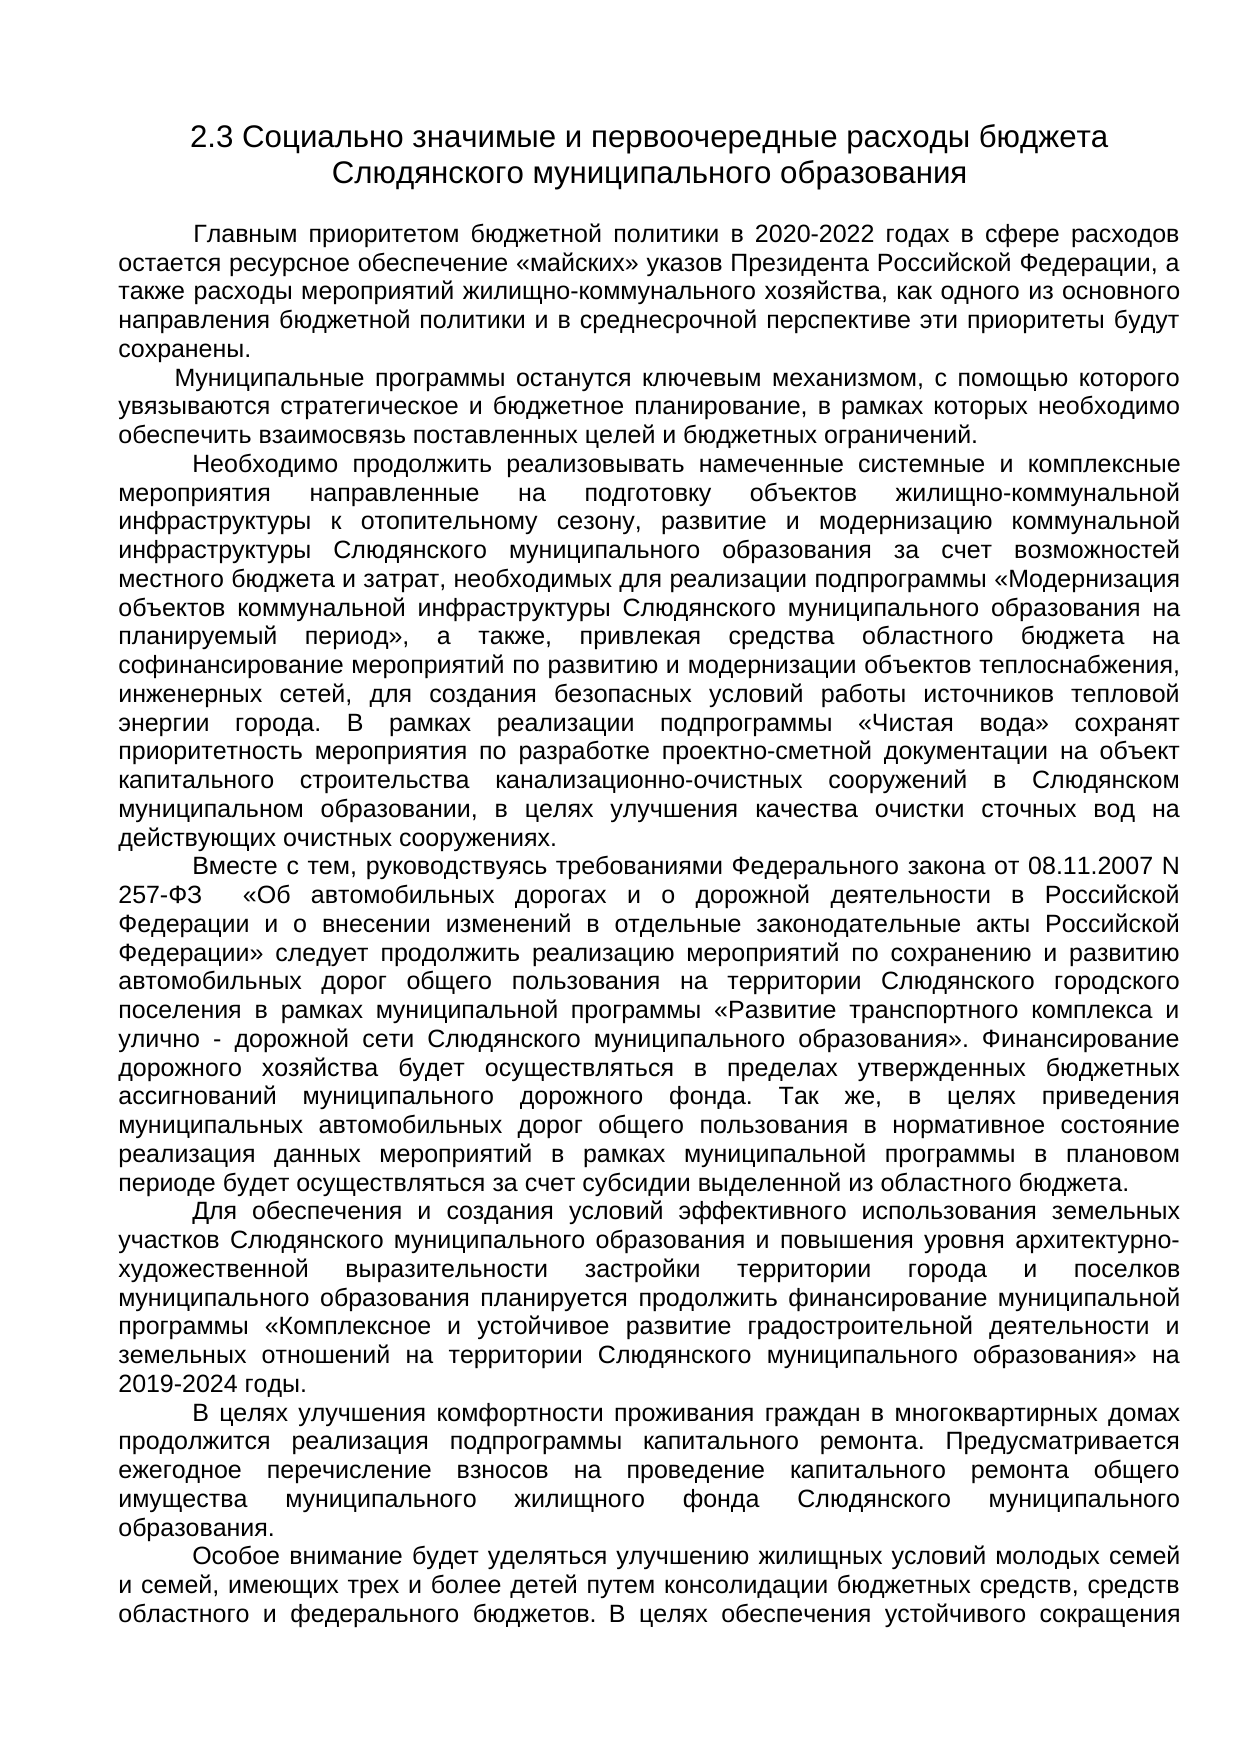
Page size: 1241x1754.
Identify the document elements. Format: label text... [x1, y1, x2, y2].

text Вместе с тем, руководствуясь требованиями Федерального закона от 08.11.2007 N 257-ФЗ «Об автомобильных дорогах и о дорожной деятельности в Российской Федерации и о внесении изменений в отдельные законодательные акты Российской Федерации» следует продолжить реализацию мероприятий по сохранению и развитию автомобильных дорог общего пользования на территории Слюдянского городского поселения в рамках муниципальной программы «Развитие транспортного комплекса и улично - дорожной сети Слюдянского муниципального образования». Финансирование дорожного хозяйства будет осуществляться в пределах утвержденных бюджетных ассигнований муниципального дорожного фонда. Так же, в целях приведения муниципальных автомобильных дорог общего пользования в нормативное состояние реализация данных мероприятий в рамках муниципальной программы в плановом периоде будет осуществляться за счет субсидии выделенной из областного бюджета. [118, 851, 1181, 1196]
text Главным приоритетом бюджетной политики в 2020-2022 годах в сфере расходов остается ресурсное обеспечение «майских» указов Президента Российской Федерации, а также расходы мероприятий жилищно-коммунального хозяйства, как одного из основного направления бюджетной политики и в среднесрочной перспективе эти приоритеты будут сохранены. [118, 219, 1181, 362]
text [118, 1541, 1181, 1627]
text Необходимо продолжить реализовывать намеченные системные и комплексные мероприятия направленные на подготовку объектов жилищно-коммунальной инфраструктуры к отопительному сезону, развитие и модернизацию коммунальной инфраструктуры Слюдянского муниципального образования за счет возможностей местного бюджета и затрат, необходимых для реализации подпрограммы «Модернизация объектов коммунальной инфраструктуры Слюдянского муниципального образования на планируемый период», а также, привлекая средства областного бюджета на софинансирование мероприятий по развитию и модернизации объектов теплоснабжения, инженерных сетей, для создания безопасных условий работы источников тепловой энергии города. В рамках реализации подпрограммы «Чистая вода» сохранят приоритетность мероприятия по разработке проектно-сметной документации на объект капитального строительства канализационно-очистных сооружений в Слюдянском муниципальном образовании, в целях улучшения качества очистки сточных вод на действующих очистных сооружениях. [118, 449, 1181, 851]
text Для обеспечения и создания условий эффективного использования земельных участков Слюдянского муниципального образования и повышения уровня архитектурно-художественной выразительности застройки территории города и поселков муниципального образования планируется продолжить финансирование муниципальной программы «Комплексное и устойчивое развитие градостроительной деятельности и земельных отношений на территории Слюдянского муниципального образования» на 2019-2024 годы. [118, 1196, 1181, 1397]
text Муниципальные программы останутся ключевым механизмом, с помощью которого увязываются стратегическое и бюджетное планирование, в рамках которых необходимо обеспечить взаимосвязь поставленных целей и бюджетных ограничений. [118, 362, 1181, 449]
text В целях улучшения комфортности проживания граждан в многоквартирных домах продолжится реализация подпрограммы капитального ремонта. Предусматривается ежегодное перечисление взносов на проведение капитального ремонта общего имущества муниципального жилищного фонда Слюдянского муниципального образования. [118, 1397, 1181, 1541]
text 2.3 Социально значимые и первоочередные расходы бюджета Слюдянского муниципального образования [118, 118, 1181, 190]
